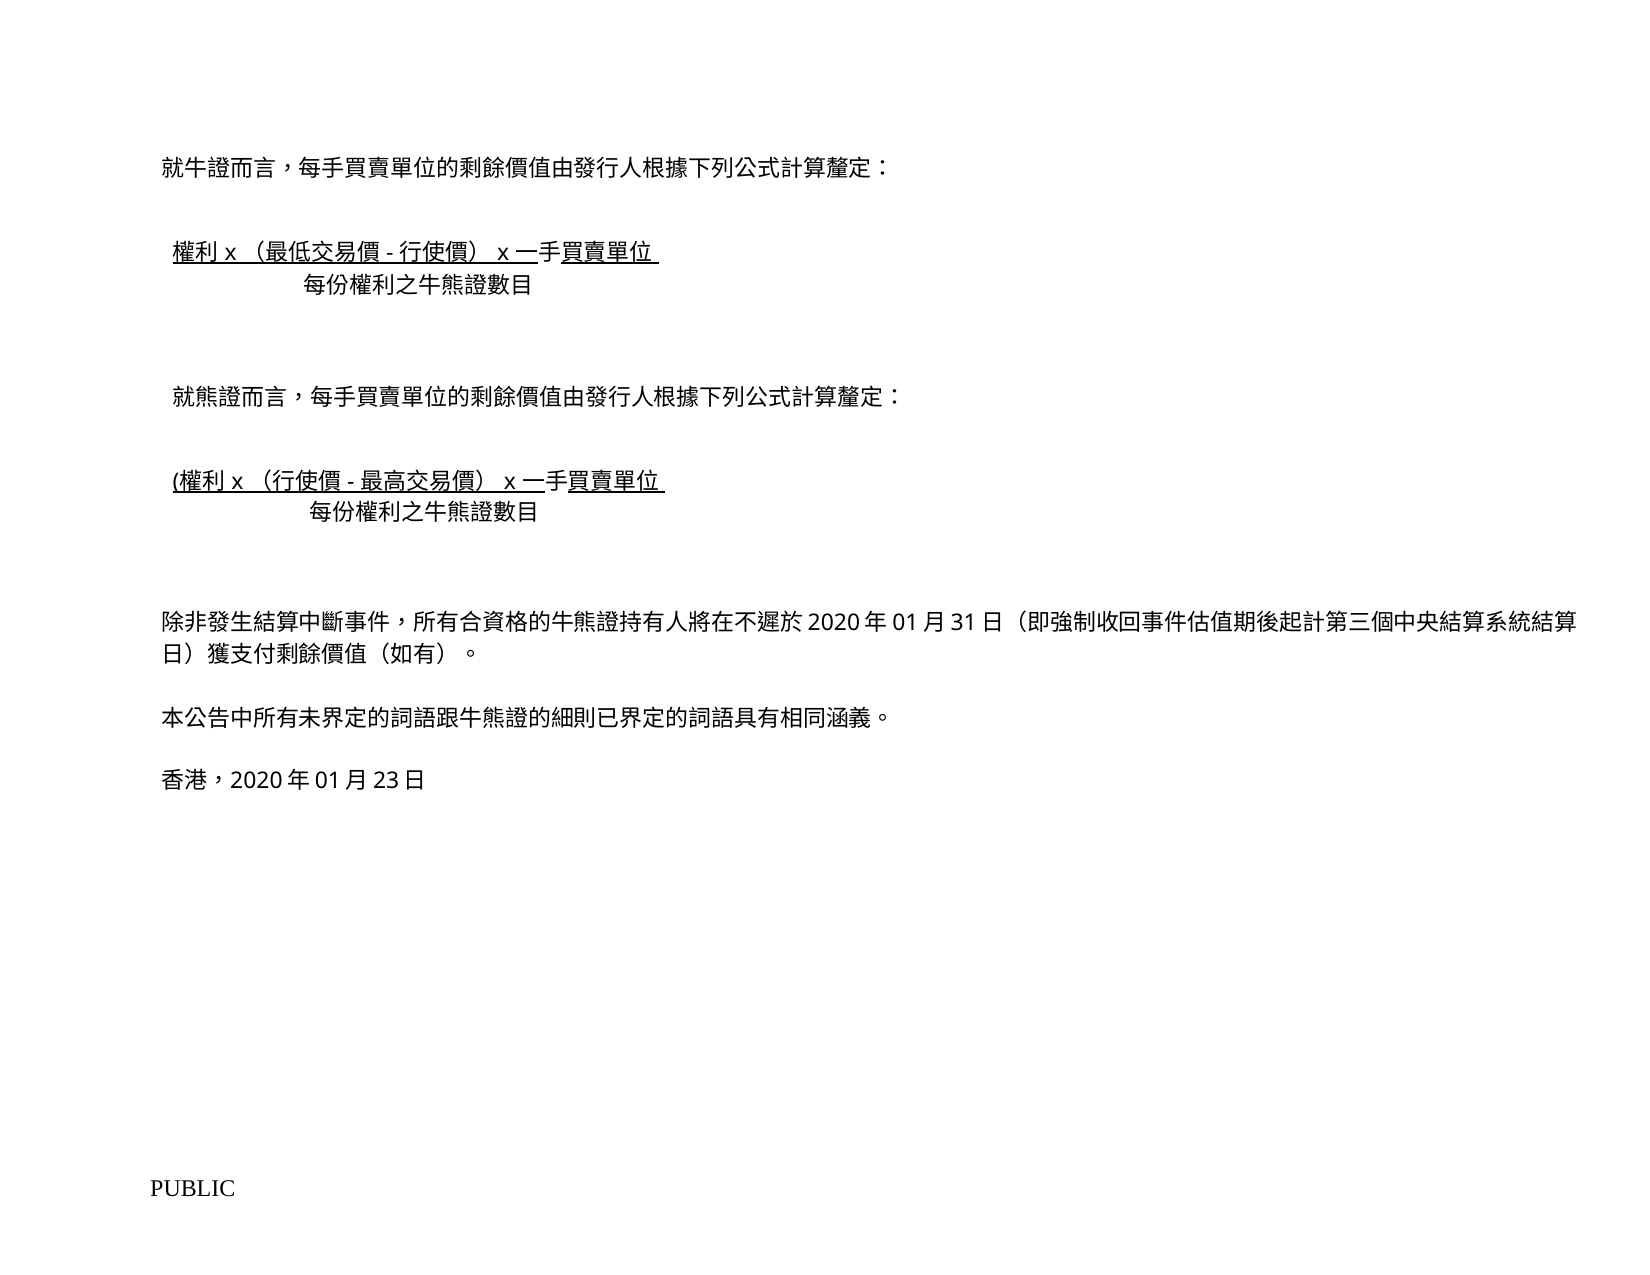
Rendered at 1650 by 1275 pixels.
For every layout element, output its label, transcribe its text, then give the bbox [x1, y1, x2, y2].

table_header 就牛證而言，每手買賣單位的剩餘價值由發行人根據下列公式計算釐定： 除非發生結算中斷事件，所有合資格的牛熊證持有人將在不遲於2020年01月31日（即強制收回事件估值期後起計第三個中央結算系統結算日）獲支付剩餘價值（如有）。 本公告中所有未界定的詞語跟牛熊證的細則已界定的詞語具有相同涵義。 香港，2020年01月23日 [150, 150, 1593, 796]
